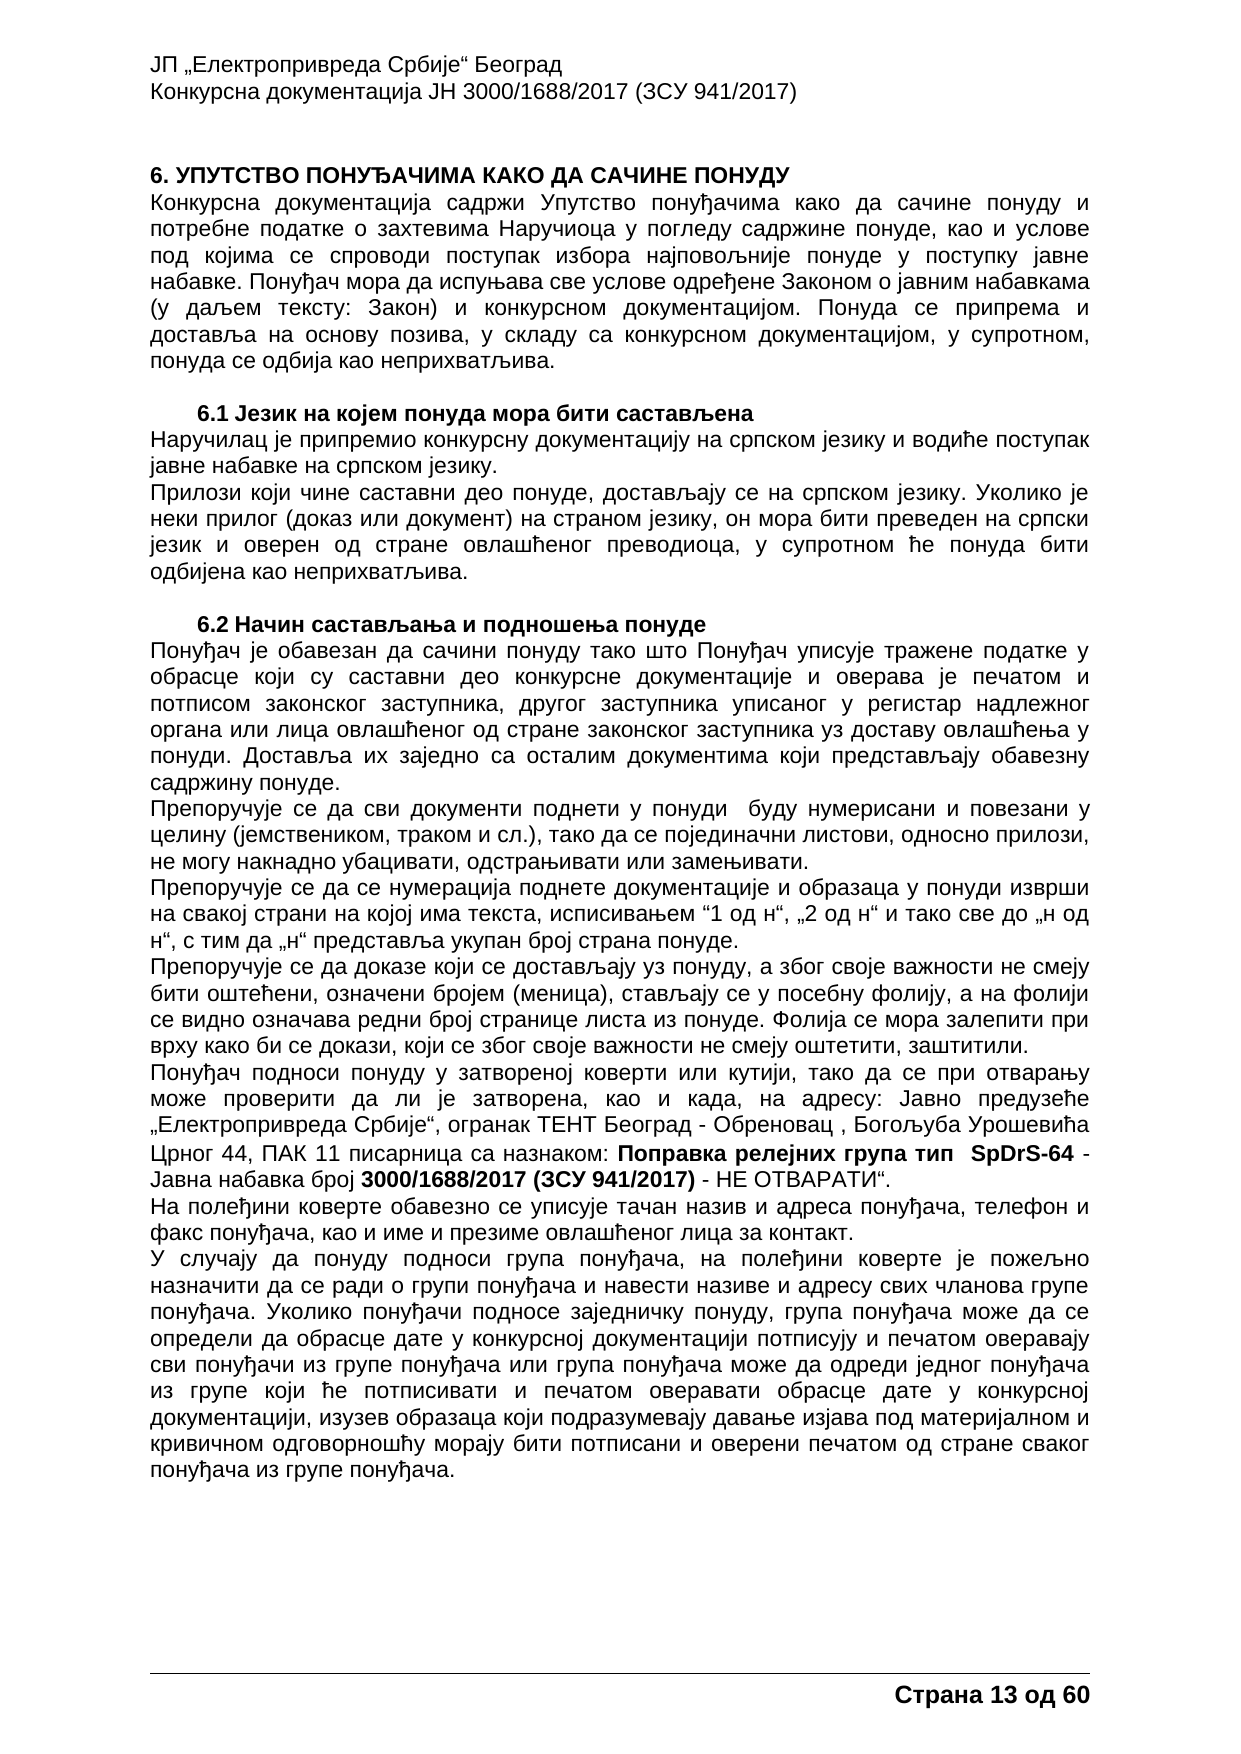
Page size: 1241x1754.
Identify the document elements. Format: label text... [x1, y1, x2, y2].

text Препоручује се да доказе који се достављају уз понуду, а због своје важности не смеју бити оштећени, означени бројем (меница), стављају се у посебну фолију, а на фолији се видно означава редни број странице листа из понуде. Фолија се мора залепити при врху како би се докази, који се због своје важности не смеју оштетити, заштитили. [150, 953, 1090, 1058]
text Наручилац је припремио конкурсну документацију на српском језику и водиће поступак јавне набавке на српском језику. [150, 426, 1090, 479]
text У случају да понуду подноси група понуђача, на полеђини коверте је пожељно назначити да се ради о групи понуђача и навести називе и адресу свих чланова групе понуђача. Уколико понуђачи подносе заједничку понуду, група понуђача може да се определи да обрасце дате у конкурсној документацији потписују и печатом оверавају сви понуђачи из групе понуђача или група понуђача може да одреди једног понуђача из групе који ће потписивати и печатом оверавати обрасце дате у конкурсној документацији, изузев образаца који подразумевају давање изјава под материјалном и кривичном одговорношћу морају бити потписани и оверени печатом од стране сваког понуђача из групе понуђача. [150, 1245, 1090, 1483]
text Прилози који чине саставни део понуде, достављају се на српском језику. Уколико је неки прилог (доказ или документ) на страном језику, он мора бити преведен на српски језик и оверен од стране овлашћеног преводиоца, у супротном ће понуда бити одбијена као неприхватљива. [150, 479, 1090, 584]
text Конкурсна документација садржи Упутство понуђачима како да сачине понуду и потребне податке о захтевима Наручиоца у погледу садржине понуде, као и услове под којима се спроводи поступак избора најповољније понуде у поступку јавне набавке. Понуђач мора да испуњава све услове одређене Законом о јавним набавкама (у даљем тексту: Закон) и конкурсном документацијом. Понуда се припрема и доставља на основу позива, у складу са конкурсном документацијом, у супротном, понуда се одбија као неприхватљива. [150, 189, 1090, 373]
text Препоручује се да сви документи поднети у понуди буду нумерисани и повезани у целину (јемствеником, траком и сл.), тако да се појединачни листови, односно прилози, не могу накнадно убацивати, одстрањивати или замењивати. [150, 795, 1090, 874]
text Понуђач подноси понуду у затвореној коверти или кутији, тако да се при отварању може проверити да ли је затворена, као и када, на адресу: Јавно предузеће „Електропривреда Србије“, огранак ТЕНТ Београд - Обреновац , Богољуба Урошевића Црног 44, ПАК 11 писарница са назнаком: Поправка релејних група тип SpDrS-64 - Јавна набавка број 3000/1688/2017 (ЗСУ 941/2017) - НЕ ОТВАРАТИ“. [150, 1058, 1090, 1193]
list Језик на којем понуда мора бити састављена [197, 400, 1090, 426]
text Препоручује се да се нумерација поднете документације и образаца у понуди изврши на свакоj страни на којој има текста, исписивањем “1 од н“, „2 од н“ и тако све до „н од н“, с тим да „н“ представља укупан број страна понуде. [150, 874, 1090, 953]
text На полеђини коверте обавезно се уписује тачан назив и адреса понуђача, телефон и факс понуђача, као и име и презиме овлашћеног лица за контакт. [150, 1193, 1090, 1245]
text Драган Недељковић, заменик члана ___________________________6. УПУТСТВО ПОНУЂАЧИМА КАКО ДА САЧИНЕ ПОНУДУ [150, 162, 1090, 189]
list Начин састављања и подношења понуде [197, 611, 1090, 637]
text Понуђач је обавезан да сачини понуду тако што Понуђач уписује тражене податке у обрасце који су саставни део конкурсне документације и оверава је печатом и потписом законског заступника, другог заступника уписаног у регистар надлежног органа или лица овлашћеног од стране законског заступника уз доставу овлашћења у понуди. Доставља их заједно са осталим документима који представљају обавезну садржину понуде. [150, 637, 1090, 795]
